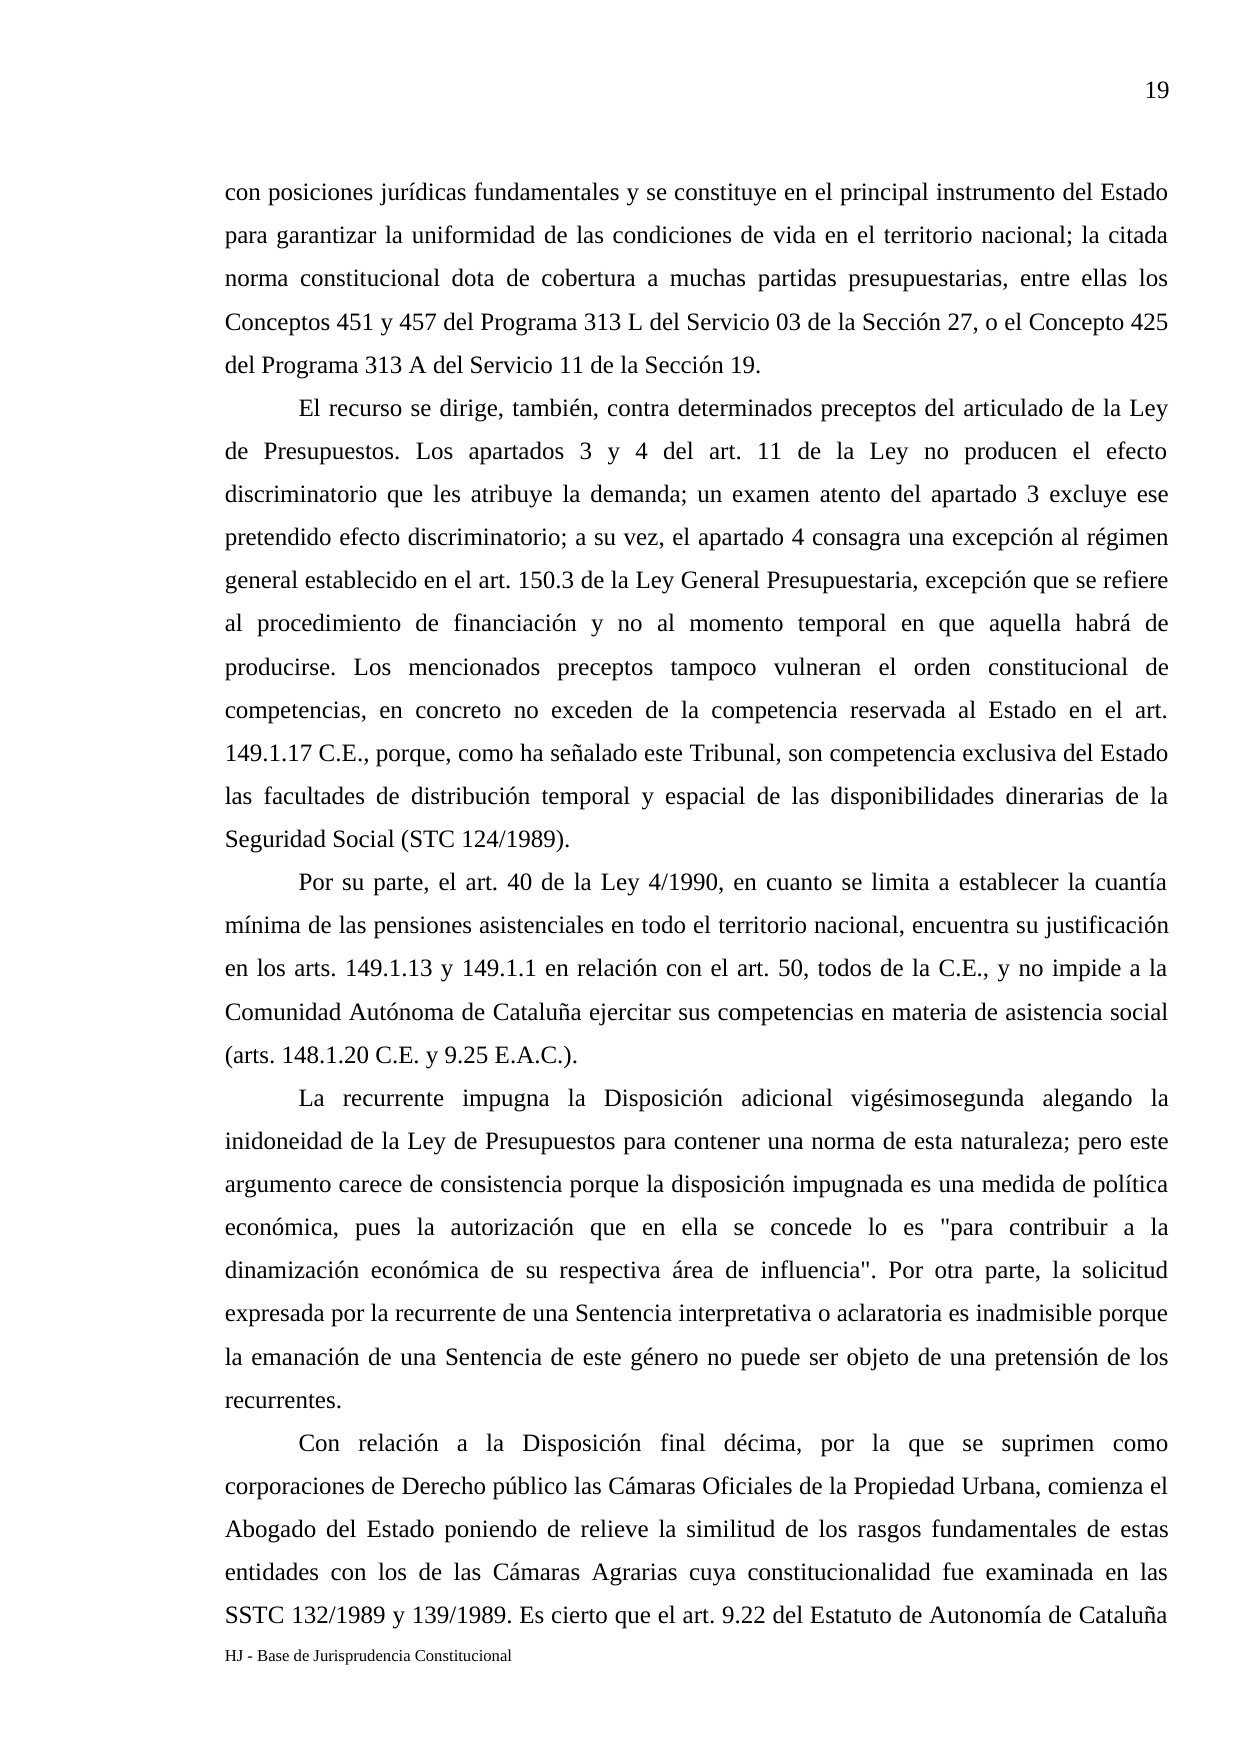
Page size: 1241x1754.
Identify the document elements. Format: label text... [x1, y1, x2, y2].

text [224, 177, 1169, 378]
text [224, 1428, 1169, 1629]
text Por su parte, el art. 40 de la Ley 4/1990, en cuanto se limita a establecer la cuantía mínima de las pensiones asistenciales en todo el territorio nacional, encuentra su justificación en los arts. 149.1.13 y 149.1.1 en relación con el art. 50, todos de la C.E., y no impide a la Comunidad Autónoma de Cataluña ejercitar sus competencias en materia de asistencia social (arts. 148.1.20 C.E. y 9.25 E.A.C.). [224, 867, 1169, 1068]
text El recurso se dirige, también, contra determinados preceptos del articulado de la Ley de Presupuestos. Los apartados 3 y 4 del art. 11 de la Ley no producen el efecto discriminatorio que les atribuye la demanda; un examen atento del apartado 3 excluye ese pretendido efecto discriminatorio; a su vez, el apartado 4 consagra una excepción al régimen general establecido en el art. 150.3 de la Ley General Presupuestaria, excepción que se refiere al procedimiento de financiación y no al momento temporal en que aquella habrá de producirse. Los mencionados preceptos tampoco vulneran el orden constitucional de competencias, en concreto no exceden de la competencia reservada al Estado en el art. 149.1.17 C.E., porque, como ha señalado este Tribunal, son competencia exclusiva del Estado las facultades de distribución temporal y espacial de las disponibilidades dinerarias de la Seguridad Social (STC 124/1989). [224, 393, 1169, 853]
text La recurrente impugna la Disposición adicional vigésimosegunda alegando la inidoneidad de la Ley de Presupuestos para contener una norma de esta naturaleza; pero este argumento carece de consistencia porque la disposición impugnada es una medida de política económica, pues la autorización que en ella se concede lo es "para contribuir a la dinamización económica de su respectiva área de influencia". Por otra parte, la solicitud expresada por la recurrente de una Sentencia interpretativa o aclaratoria es inadmisible porque la emanación de una Sentencia de este género no puede ser objeto de una pretensión de los recurrentes. [224, 1083, 1169, 1413]
